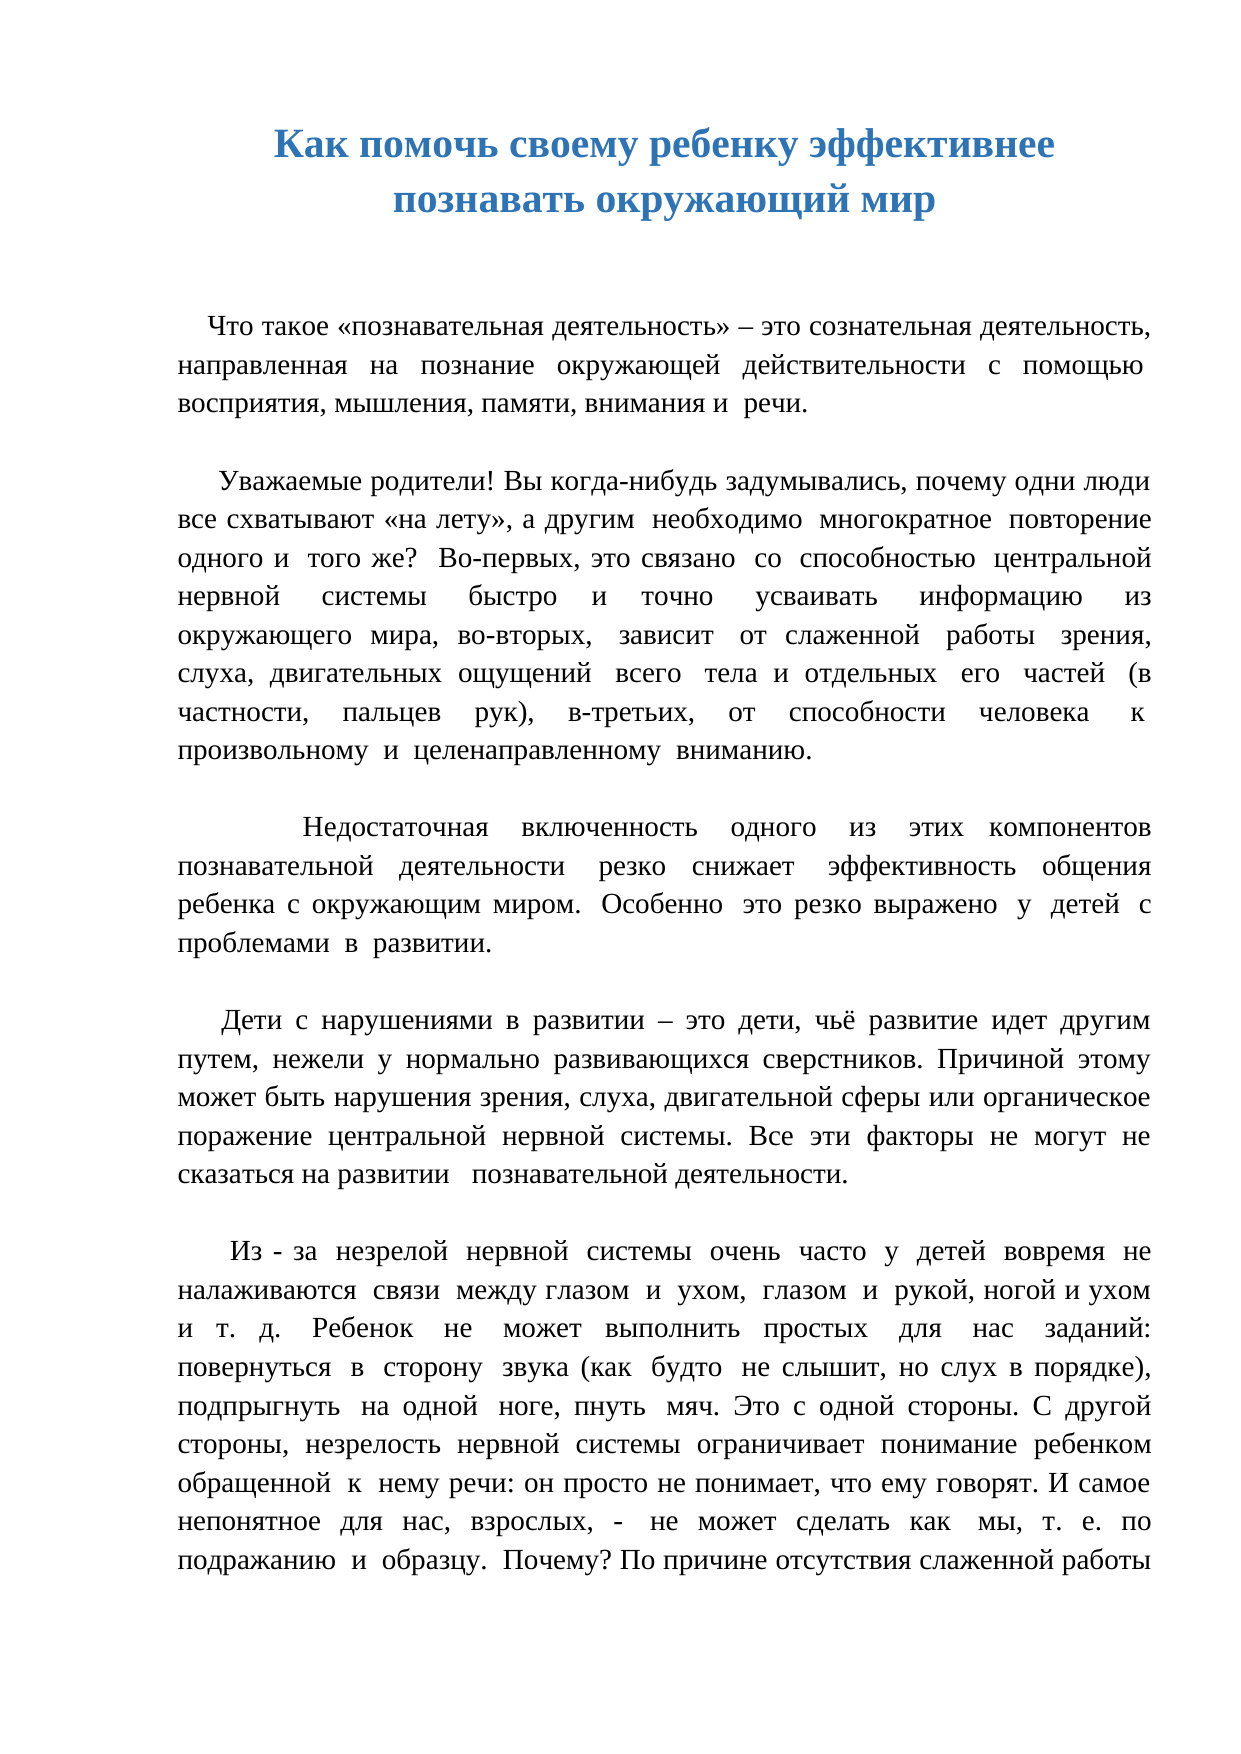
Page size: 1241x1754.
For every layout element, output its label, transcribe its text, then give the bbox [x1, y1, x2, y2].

text Как помочь своему ребенку эффективнее [177, 118, 1152, 166]
text Недостаточная включенность одного из этих компонентов познавательной деятельности резко снижает эффективность общения ребенка с окружающим миром. Особенно это резко выражено у детей с проблемами в развитии. [177, 809, 1152, 959]
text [177, 1233, 1152, 1575]
text Уважаемые родители! Вы когда-нибудь задумывались, почему одни люди все схватывают «на лету», а другим необходимо многократное повторение одного и того же? Во-первых, это связано со способностью центральной нервной системы быстро и точно усваивать информацию из окружающего мира, во-вторых, зависит от слаженной работы зрения, слуха, двигательных ощущений всего тела и отдельных его частей (в частности, пальцев рук), в-третьих, от способности человека к произвольному и целенаправленному вниманию. [177, 463, 1152, 766]
text познавать окружающий мир [177, 173, 1152, 221]
text Дети с нарушениями в развитии – это дети, чьё развитие идет другим путем, нежели у нормально развивающихся сверстников. Причиной этому может быть нарушения зрения, слуха, двигательной сферы или органическое поражение центральной нервной системы. Все эти факторы не могут не сказаться на развитии познавательной деятельности. [177, 1002, 1152, 1190]
text Что такое «познавательная деятельность» – это сознательная деятельность, направленная на познание окружающей действительности с помощью восприятия, мышления, памяти, внимания и речи. [177, 308, 1152, 419]
